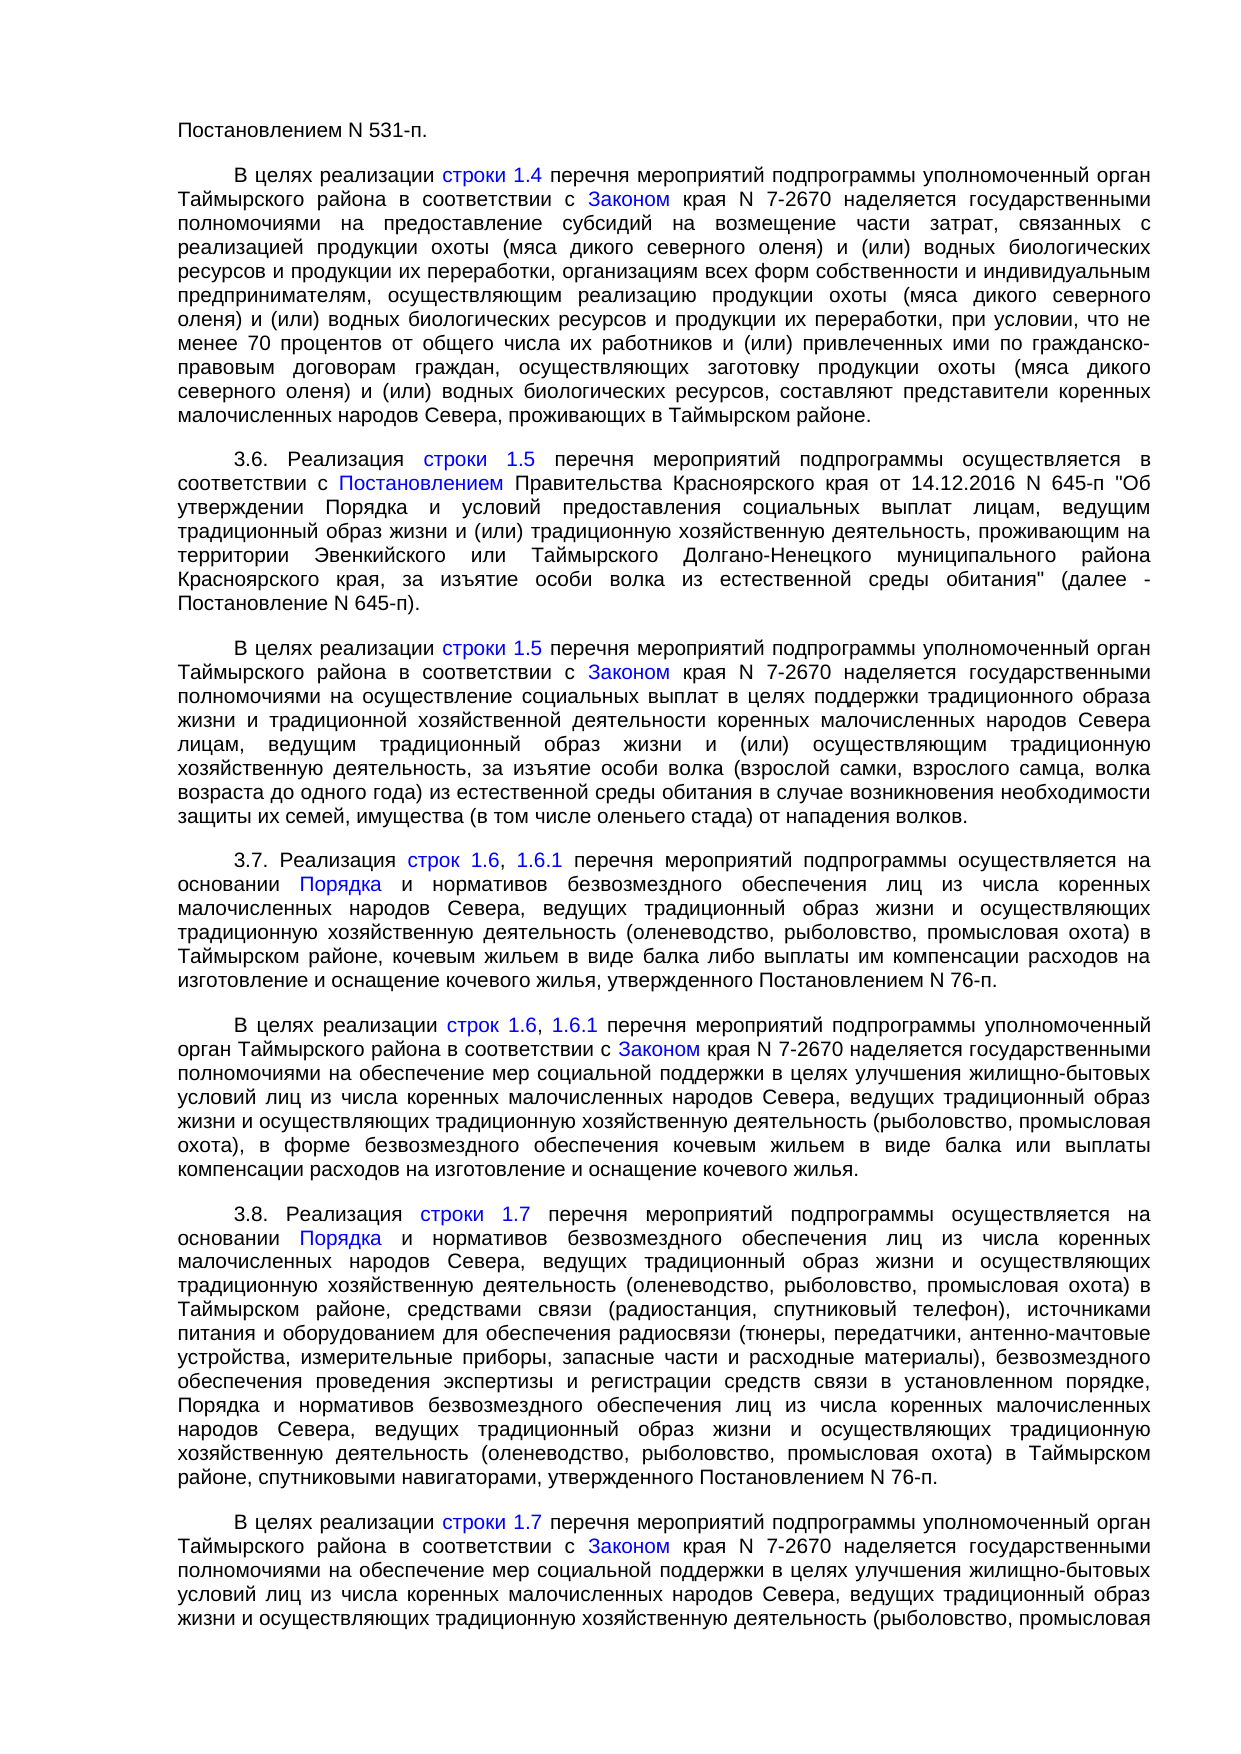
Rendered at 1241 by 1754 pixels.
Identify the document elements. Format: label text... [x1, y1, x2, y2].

text В целях реализации строк 1.6, 1.6.1 перечня мероприятий подпрограммы уполномоченный орган Таймырского района в соответствии с Законом края N 7-2670 наделяется государственными полномочиями на обеспечение мер социальной поддержки в целях улучшения жилищно-бытовых условий лиц из числа коренных малочисленных народов Севера, ведущих традиционный образ жизни и осуществляющих традиционную хозяйственную деятельность (рыболовство, промысловая охота), в форме безвозмездного обеспечения кочевым жильем в виде балка или выплаты компенсации расходов на изготовление и оснащение кочевого жилья. [177, 1013, 1152, 1181]
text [177, 118, 1152, 142]
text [177, 1510, 1152, 1629]
text 3.7. Реализация строк 1.6, 1.6.1 перечня мероприятий подпрограммы осуществляется на основании Порядка и нормативов безвозмездного обеспечения лиц из числа коренных малочисленных народов Севера, ведущих традиционный образ жизни и осуществляющих традиционную хозяйственную деятельность (оленеводство, рыболовство, промысловая охота) в Таймырском районе, кочевым жильем в виде балка либо выплаты им компенсации расходов на изготовление и оснащение кочевого жилья, утвержденного Постановлением N 76-п. [177, 848, 1152, 992]
text В целях реализации строки 1.4 перечня мероприятий подпрограммы уполномоченный орган Таймырского района в соответствии с Законом края N 7-2670 наделяется государственными полномочиями на предоставление субсидий на возмещение части затрат, связанных с реализацией продукции охоты (мяса дикого северного оленя) и (или) водных биологических ресурсов и продукции их переработки, организациям всех форм собственности и индивидуальным предпринимателям, осуществляющим реализацию продукции охоты (мяса дикого северного оленя) и (или) водных биологических ресурсов и продукции их переработки, при условии, что не менее 70 процентов от общего числа их работников и (или) привлеченных ими по гражданско-правовым договорам граждан, осуществляющих заготовку продукции охоты (мяса дикого северного оленя) и (или) водных биологических ресурсов, составляют представители коренных малочисленных народов Севера, проживающих в Таймырском районе. [177, 163, 1152, 426]
text 3.6. Реализация строки 1.5 перечня мероприятий подпрограммы осуществляется в соответствии с Постановлением Правительства Красноярского края от 14.12.2016 N 645-п "Об утверждении Порядка и условий предоставления социальных выплат лицам, ведущим традиционный образ жизни и (или) традиционную хозяйственную деятельность, проживающим на территории Эвенкийского или Таймырского Долгано-Ненецкого муниципального района Красноярского края, за изъятие особи волка из естественной среды обитания" (далее - Постановление N 645-п). [177, 447, 1152, 615]
text 3.8. Реализация строки 1.7 перечня мероприятий подпрограммы осуществляется на основании Порядка и нормативов безвозмездного обеспечения лиц из числа коренных малочисленных народов Севера, ведущих традиционный образ жизни и осуществляющих традиционную хозяйственную деятельность (оленеводство, рыболовство, промысловая охота) в Таймырском районе, средствами связи (радиостанция, спутниковый телефон), источниками питания и оборудованием для обеспечения радиосвязи (тюнеры, передатчики, антенно-мачтовые устройства, измерительные приборы, запасные части и расходные материалы), безвозмездного обеспечения проведения экспертизы и регистрации средств связи в установленном порядке, Порядка и нормативов безвозмездного обеспечения лиц из числа коренных малочисленных народов Севера, ведущих традиционный образ жизни и осуществляющих традиционную хозяйственную деятельность (оленеводство, рыболовство, промысловая охота) в Таймырском районе, спутниковыми навигаторами, утвержденного Постановлением N 76-п. [177, 1201, 1152, 1489]
text В целях реализации строки 1.5 перечня мероприятий подпрограммы уполномоченный орган Таймырского района в соответствии с Законом края N 7-2670 наделяется государственными полномочиями на осуществление социальных выплат в целях поддержки традиционного образа жизни и традиционной хозяйственной деятельности коренных малочисленных народов Севера лицам, ведущим традиционный образ жизни и (или) осуществляющим традиционную хозяйственную деятельность, за изъятие особи волка (взрослой самки, взрослого самца, волка возраста до одного года) из естественной среды обитания в случае возникновения необходимости защиты их семей, имущества (в том числе оленьего стада) от нападения волков. [177, 636, 1152, 827]
